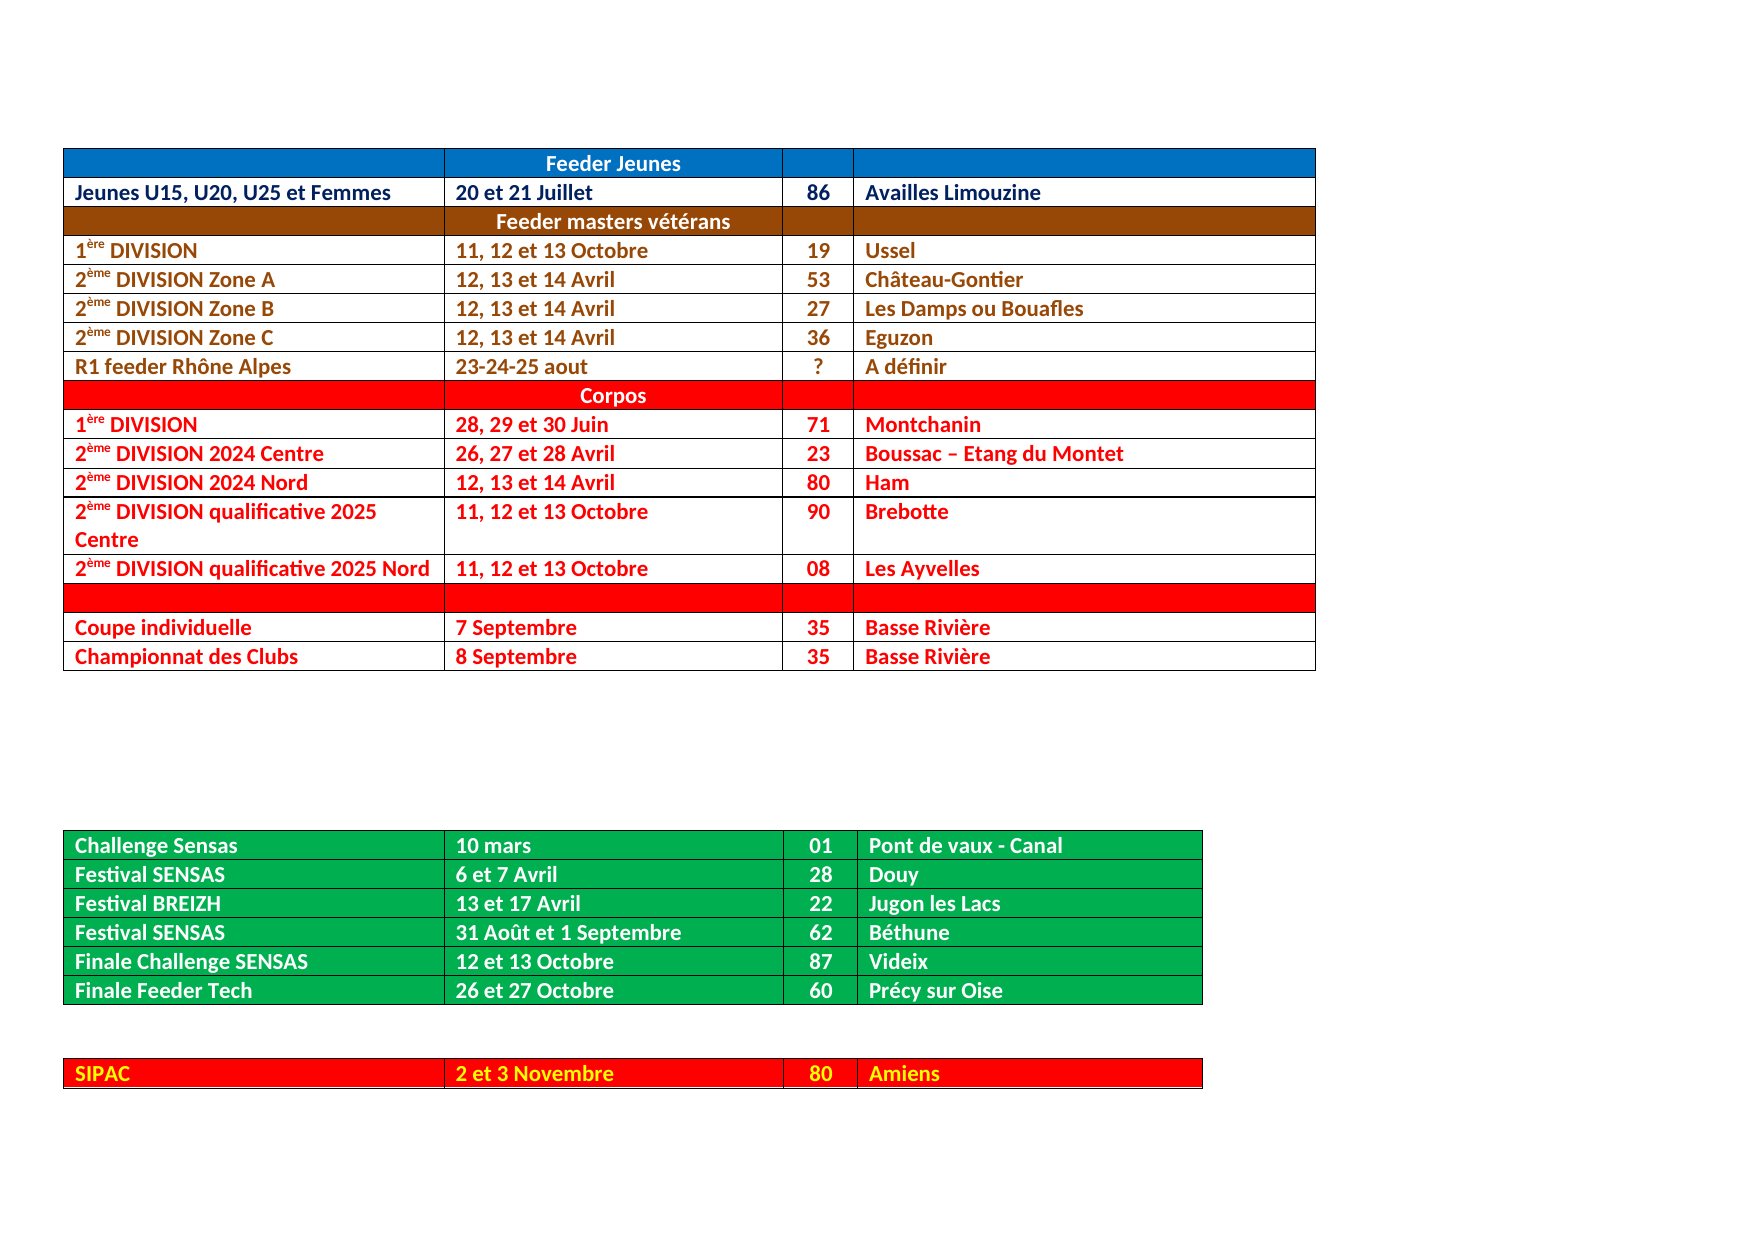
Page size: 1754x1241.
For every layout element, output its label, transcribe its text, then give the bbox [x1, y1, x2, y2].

table_cell Availles Limouzine [854, 178, 1315, 206]
table_cell 11, 12 et 13 Octobre [445, 498, 782, 553]
table_cell 12, 13 et 14 Avril [445, 294, 782, 322]
table_cell 86 [783, 178, 853, 206]
table_cell 28 [784, 860, 857, 888]
table_cell 1ère DIVISION [64, 236, 444, 264]
table_cell 19 [783, 236, 853, 264]
table_cell 35 [783, 613, 853, 641]
table_cell 22 [784, 889, 857, 917]
table_cell Basse Rivière [854, 642, 1315, 670]
table_cell A définir [854, 352, 1315, 380]
table_cell 6 et 7 Avril [445, 860, 783, 888]
table_cell [783, 381, 853, 409]
table_cell [64, 381, 444, 409]
table_cell Brebotte [854, 498, 1315, 553]
table_cell 27 [783, 294, 853, 322]
table_cell Festival BREIZH [64, 889, 444, 917]
table_cell 11, 12 et 13 Octobre [445, 555, 782, 583]
table_cell 2ème DIVISION Zone B [64, 294, 444, 322]
table_cell 80 [783, 469, 853, 496]
table_header Challenge Sensas [64, 831, 444, 859]
table_cell 35 [783, 642, 853, 670]
table_header SIPAC [64, 1059, 444, 1087]
table_cell Championnat des Clubs [64, 642, 444, 670]
table_cell Eguzon [854, 323, 1315, 351]
table_cell Château-Gontier [854, 265, 1315, 293]
table_cell 7 Septembre [445, 613, 782, 641]
table_header 2 et 3 Novembre [445, 1059, 783, 1087]
table_cell 12, 13 et 14 Avril [445, 469, 782, 496]
table_header 01 [784, 831, 857, 859]
table_cell Jeunes U15, U20, U25 et Femmes [64, 178, 444, 206]
table_cell [64, 584, 444, 612]
table_cell Corpos [445, 381, 782, 409]
table_cell 62 [784, 918, 857, 946]
table_cell Boussac – Etang du Montet [854, 439, 1315, 467]
table_cell Feeder Jeunes [445, 149, 782, 177]
table_cell 2ème DIVISION qualificative 2025 Centre [64, 498, 444, 553]
table_cell 90 [783, 498, 853, 553]
table_cell 23 [783, 439, 853, 467]
table_cell [854, 207, 1315, 235]
table_cell Ussel [854, 236, 1315, 264]
table_cell Basse Rivière [854, 613, 1315, 641]
table_cell 60 [784, 976, 857, 1004]
table_cell 2ème DIVISION 2024 Centre [64, 439, 444, 467]
table_cell 1ère DIVISION [64, 410, 444, 438]
table_cell Finale Feeder Tech [64, 976, 444, 1004]
table_cell Festival SENSAS [64, 918, 444, 946]
table_cell 26 et 27 Octobre [445, 976, 783, 1004]
table_header Amiens [858, 1059, 1202, 1087]
table_cell Les Damps ou Bouafles [854, 294, 1315, 322]
table_cell Feeder masters vétérans [445, 207, 782, 235]
table_cell Coupe individuelle [64, 613, 444, 641]
table_cell 12, 13 et 14 Avril [445, 323, 782, 351]
table_cell Précy sur Oise [858, 976, 1202, 1004]
table_cell Festival SENSAS [64, 860, 444, 888]
table_cell Finale Challenge SENSAS [64, 947, 444, 975]
table_cell [783, 207, 853, 235]
table_cell 28, 29 et 30 Juin [445, 410, 782, 438]
table_cell [64, 207, 444, 235]
table_header 10 mars [445, 831, 783, 859]
table_cell 20 et 21 Juillet [445, 178, 782, 206]
table_header Pont de vaux - Canal [858, 831, 1202, 859]
table_cell 08 [783, 555, 853, 583]
table_header 80 [784, 1059, 857, 1087]
table_cell Videix [858, 947, 1202, 975]
table_cell [854, 149, 1315, 177]
table_cell Ham [854, 469, 1315, 496]
table_cell [783, 584, 853, 612]
table_cell [854, 584, 1315, 612]
table_cell Montchanin [854, 410, 1315, 438]
table_cell 11, 12 et 13 Octobre [445, 236, 782, 264]
table_cell 12 et 13 Octobre [445, 947, 783, 975]
table_cell 13 et 17 Avril [445, 889, 783, 917]
table_cell [854, 381, 1315, 409]
table_cell 2ème DIVISION qualificative 2025 Nord [64, 555, 444, 583]
table_cell Les Ayvelles [854, 555, 1315, 583]
table_cell [445, 584, 782, 612]
table_cell 87 [784, 947, 857, 975]
table_cell 31 Août et 1 Septembre [445, 918, 783, 946]
table_cell Jugon les Lacs [858, 889, 1202, 917]
table_cell [64, 149, 444, 177]
table_cell 2ème DIVISION 2024 Nord [64, 469, 444, 496]
table_cell 53 [783, 265, 853, 293]
table_cell 26, 27 et 28 Avril [445, 439, 782, 467]
table_cell 36 [783, 323, 853, 351]
table_cell [783, 149, 853, 177]
table_cell 23-24-25 aout [445, 352, 782, 380]
table_cell 71 [783, 410, 853, 438]
table_cell 2ème DIVISION Zone A [64, 265, 444, 293]
table_cell 8 Septembre [445, 642, 782, 670]
table_cell 12, 13 et 14 Avril [445, 265, 782, 293]
table_cell R1 feeder Rhône Alpes [64, 352, 444, 380]
table_cell Béthune [858, 918, 1202, 946]
table_cell 2ème DIVISION Zone C [64, 323, 444, 351]
table_cell Douy [858, 860, 1202, 888]
table_cell ? [783, 352, 853, 380]
